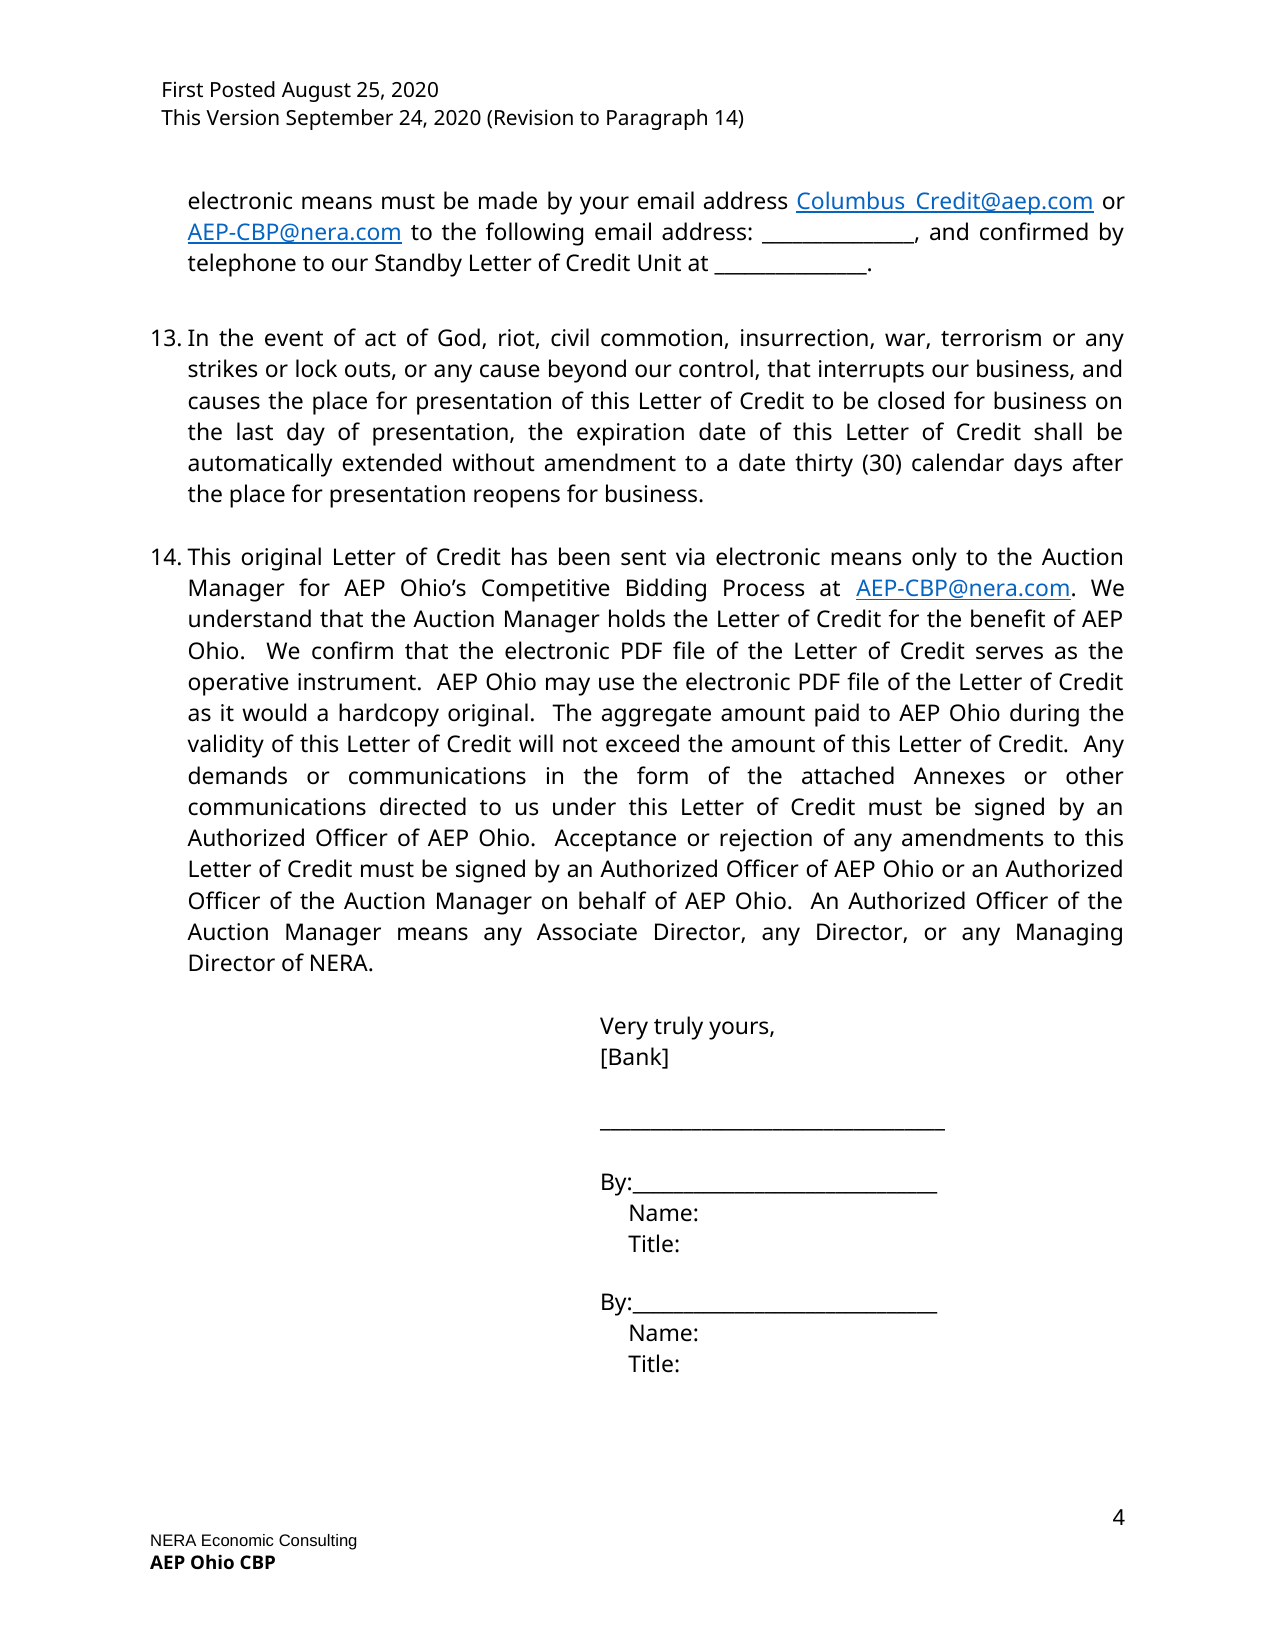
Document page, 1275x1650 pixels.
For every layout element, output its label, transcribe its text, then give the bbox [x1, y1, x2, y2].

list This original Letter of Credit has been sent via electronic means only to the Auction Manager for AEP Ohio’s Competitive Bidding Process at AEP-CBP@nera.com. We understand that the Auction Manager holds the Letter of Credit for the benefit of AEP Ohio. We confirm that the electronic PDF file of the Letter of Credit serves as the operative instrument. AEP Ohio may use the electronic PDF file of the Letter of Credit as it would a hardcopy original. The aggregate amount paid to AEP Ohio during the validity of this Letter of Credit will not exceed the amount of this Letter of Credit. Any demands or communications in the form of the attached Annexes or other communications directed to us under this Letter of Credit must be signed by an Authorized Officer of AEP Ohio. Acceptance or rejection of any amendments to this Letter of Credit must be signed by an Authorized Officer of AEP Ohio or an Authorized Officer of the Auction Manager on behalf of AEP Ohio. An Authorized Officer of the Auction Manager means any Associate Director, any Director, or any Managing Director of NERA. [150, 541, 1125, 978]
text By:______________________________ [150, 1286, 1125, 1317]
text Very truly yours, [150, 1009, 1125, 1041]
text Name: [150, 1317, 1125, 1348]
text Title: [150, 1228, 1125, 1259]
text Name: [150, 1197, 1125, 1228]
text __________________________________ [150, 1103, 1125, 1134]
text [Bank] [150, 1041, 1125, 1072]
text Title: [150, 1348, 1125, 1380]
text By:______________________________ [150, 1166, 1125, 1197]
list In the event of act of God, riot, civil commotion, insurrection, war, terrorism or any strikes or lock outs, or any cause beyond our control, that interrupts our business, and causes the place for presentation of this Letter of Credit to be closed for business on the last day of presentation, the expiration date of this Letter of Credit shall be automatically extended without amendment to a date thirty (30) calendar days after the place for presentation reopens for business. [150, 322, 1125, 509]
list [150, 184, 1125, 278]
